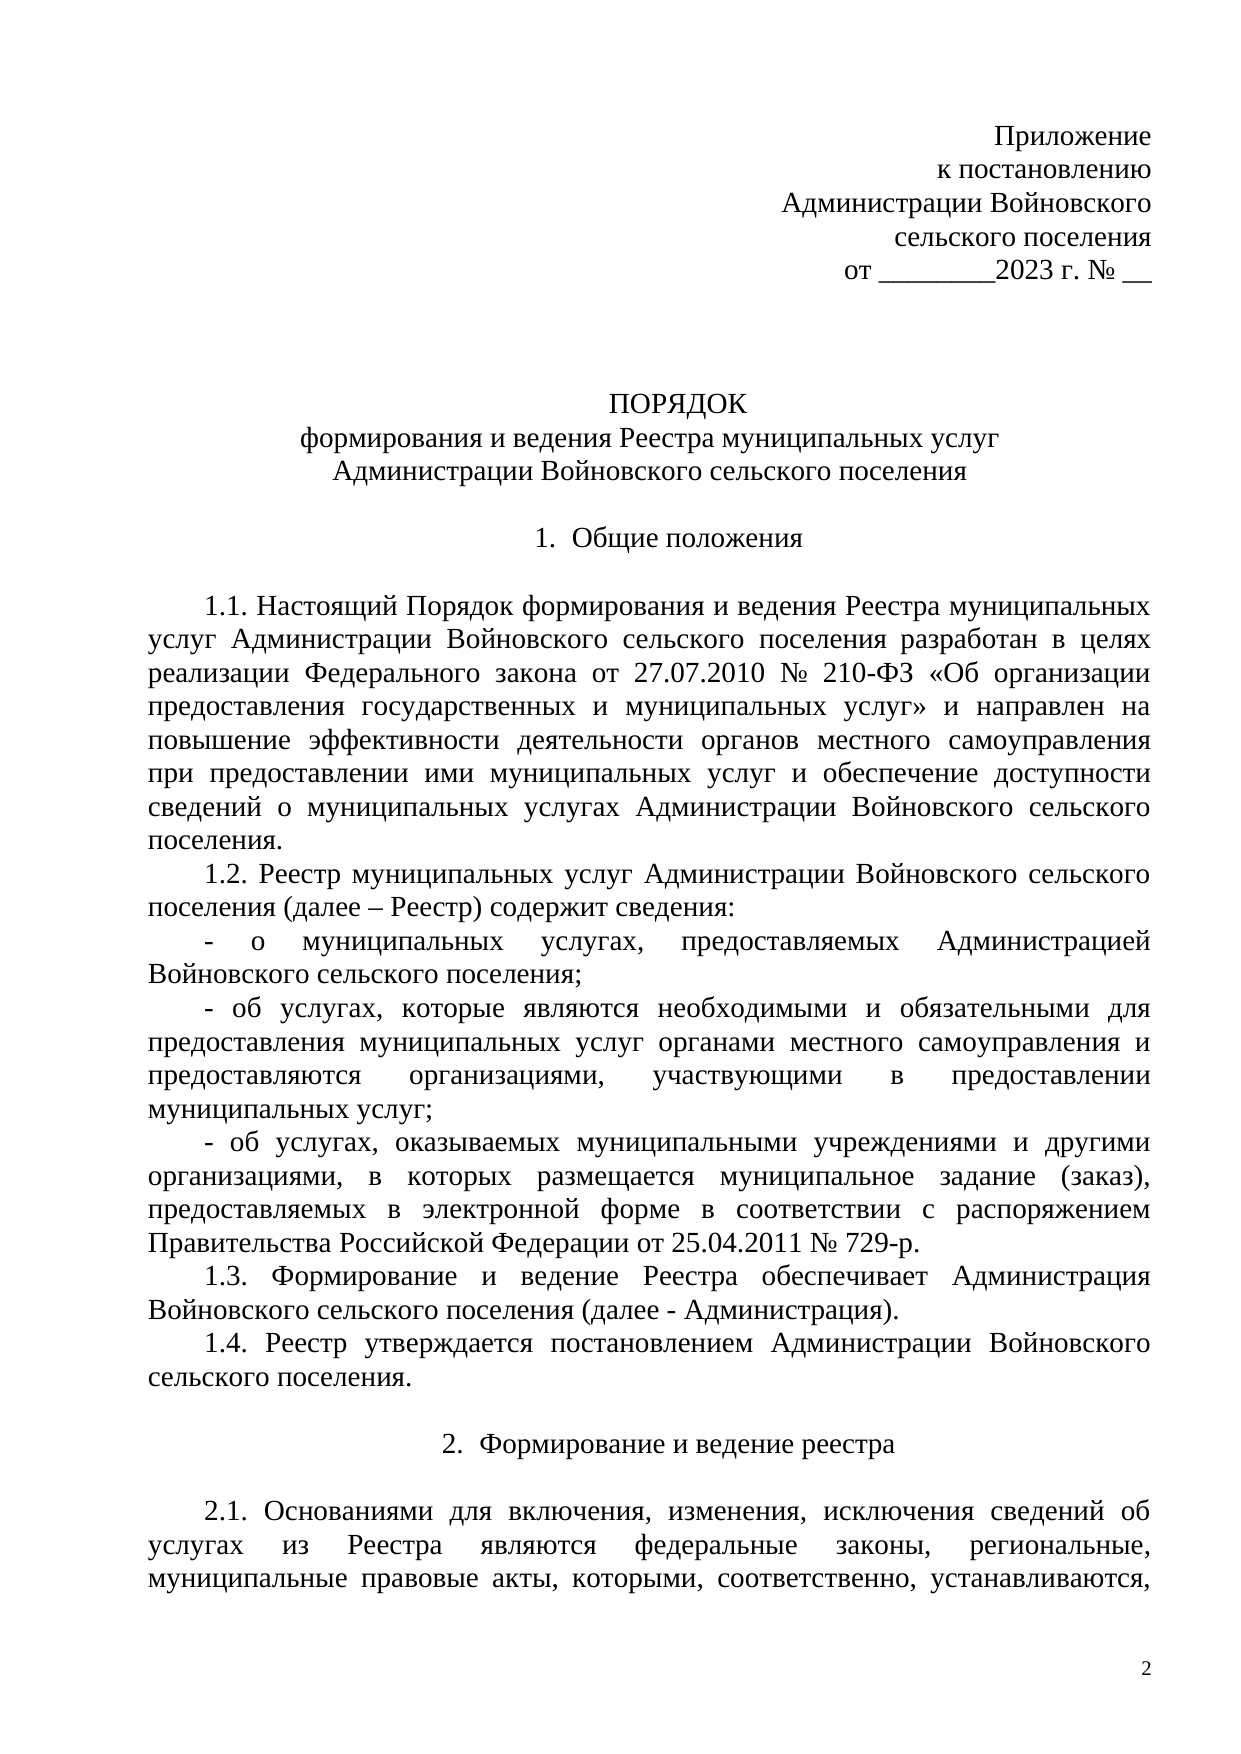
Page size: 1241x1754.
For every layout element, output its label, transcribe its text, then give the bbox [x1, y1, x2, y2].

text - об услугах, оказываемых муниципальными учреждениями и другими организациями, в которых размещается муниципальное задание (заказ), предоставляемых в электронной форме в соответствии с распоряжением Правительства Российской Федерации от 25.04.2011 № 729-р. [148, 1124, 1152, 1258]
text формирования и ведения Реестра муниципальных услуг [148, 420, 1152, 453]
text - об услугах, которые являются необходимыми и обязательными для предоставления муниципальных услуг органами местного самоуправления и предоставляются организациями, участвующими в предоставлении муниципальных услуг; [148, 990, 1152, 1124]
list Общие положения [185, 521, 1152, 554]
text к постановлению [148, 152, 1152, 185]
text сельского поселения [148, 219, 1152, 252]
text ПОРЯДОК [148, 386, 1152, 420]
text Администрации Войновского сельского поселения [148, 453, 1152, 487]
text - о муниципальных услугах, предоставляемых Администрацией Войновского сельского поселения; [148, 923, 1152, 990]
text 1.3. Формирование и ведение Реестра обеспечивает Администрация Войновского сельского поселения (далее - Администрация). [148, 1258, 1152, 1326]
list Формирование и ведение реестра [185, 1426, 1152, 1460]
text Администрации Войновского [148, 185, 1152, 219]
text Приложение [148, 118, 1152, 152]
text 1.1. Настоящий Порядок формирования и ведения Реестра муниципальных услуг Администрации Войновского сельского поселения разработан в целях реализации Федерального закона от 27.07.2010 № 210-ФЗ «Об организации предоставления государственных и муниципальных услуг» и направлен на повышение эффективности деятельности органов местного самоуправления при предоставлении ими муниципальных услуг и обеспечение доступности сведений о муниципальных услугах Администрации Войновского сельского поселения. [148, 588, 1152, 856]
text от ________2023 г. № __ [148, 252, 1152, 286]
text 1.4. Реестр утверждается постановлением Администрации Войновского сельского поселения. [148, 1326, 1152, 1393]
text 1.2. Реестр муниципальных услуг Администрации Войновского сельского поселения (далее – Реестр) содержит сведения: [148, 856, 1152, 923]
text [148, 1493, 1152, 1594]
